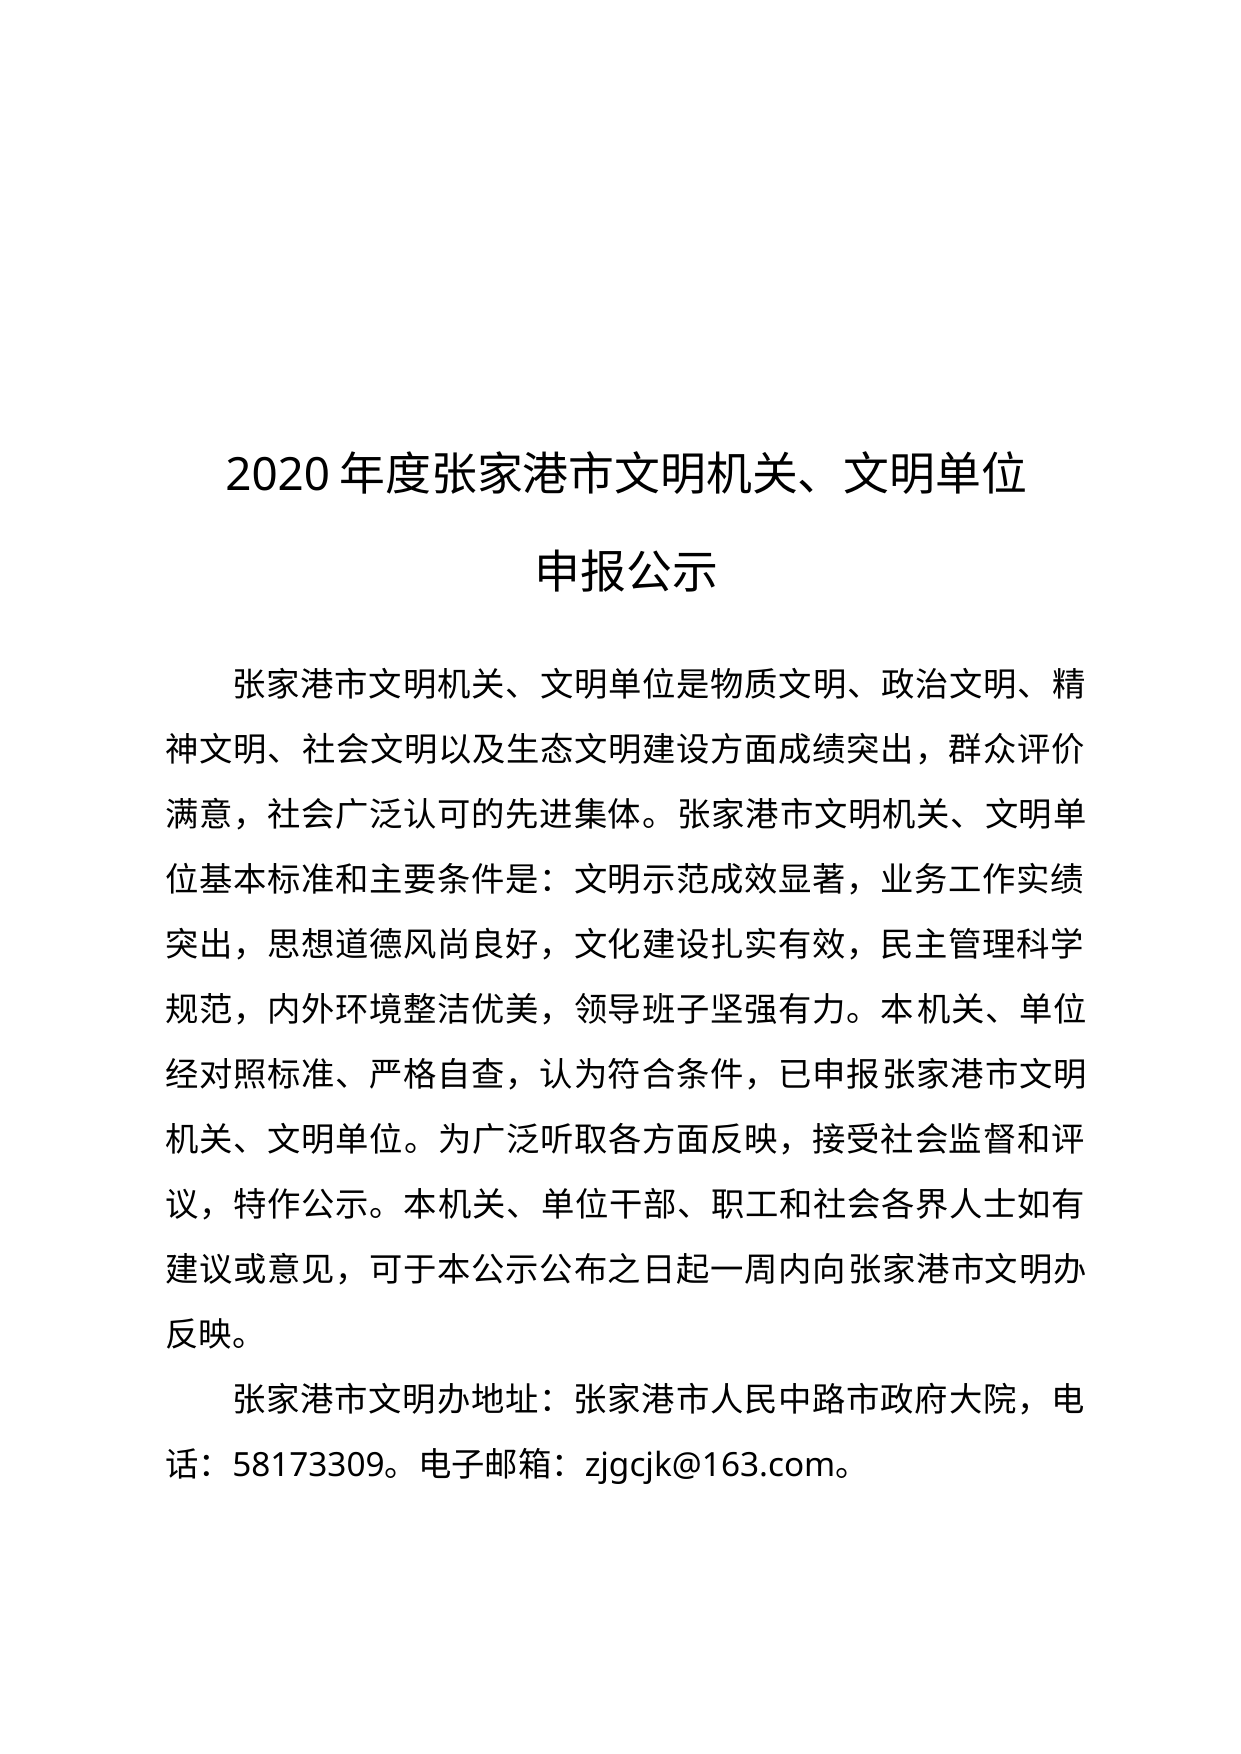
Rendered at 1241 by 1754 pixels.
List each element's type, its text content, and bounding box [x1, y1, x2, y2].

text 申报公示 [165, 519, 1087, 617]
text 张家港市文明办地址：张家港市人民中路市政府大院，电话：58173309。电子邮箱：zjgcjk@163.com。 [165, 1364, 1087, 1494]
text 张家港市文明机关、文明单位是物质文明、政治文明、精神文明、社会文明以及生态文明建设方面成绩突出，群众评价满意，社会广泛认可的先进集体。张家港市文明机关、文明单位基本标准和主要条件是：文明示范成效显著，业务工作实绩突出，思想道德风尚良好，文化建设扎实有效，民主管理科学规范，内外环境整洁优美，领导班子坚强有力。本机关、单位经对照标准、严格自查，认为符合条件，已申报张家港市文明机关、文明单位。为广泛听取各方面反映，接受社会监督和评议，特作公示。本机关、单位干部、职工和社会各界人士如有建议或意见，可于本公示公布之日起一周内向张家港市文明办反映。 [165, 649, 1087, 1364]
text 2020年度张家港市文明机关、文明单位 [165, 422, 1087, 519]
